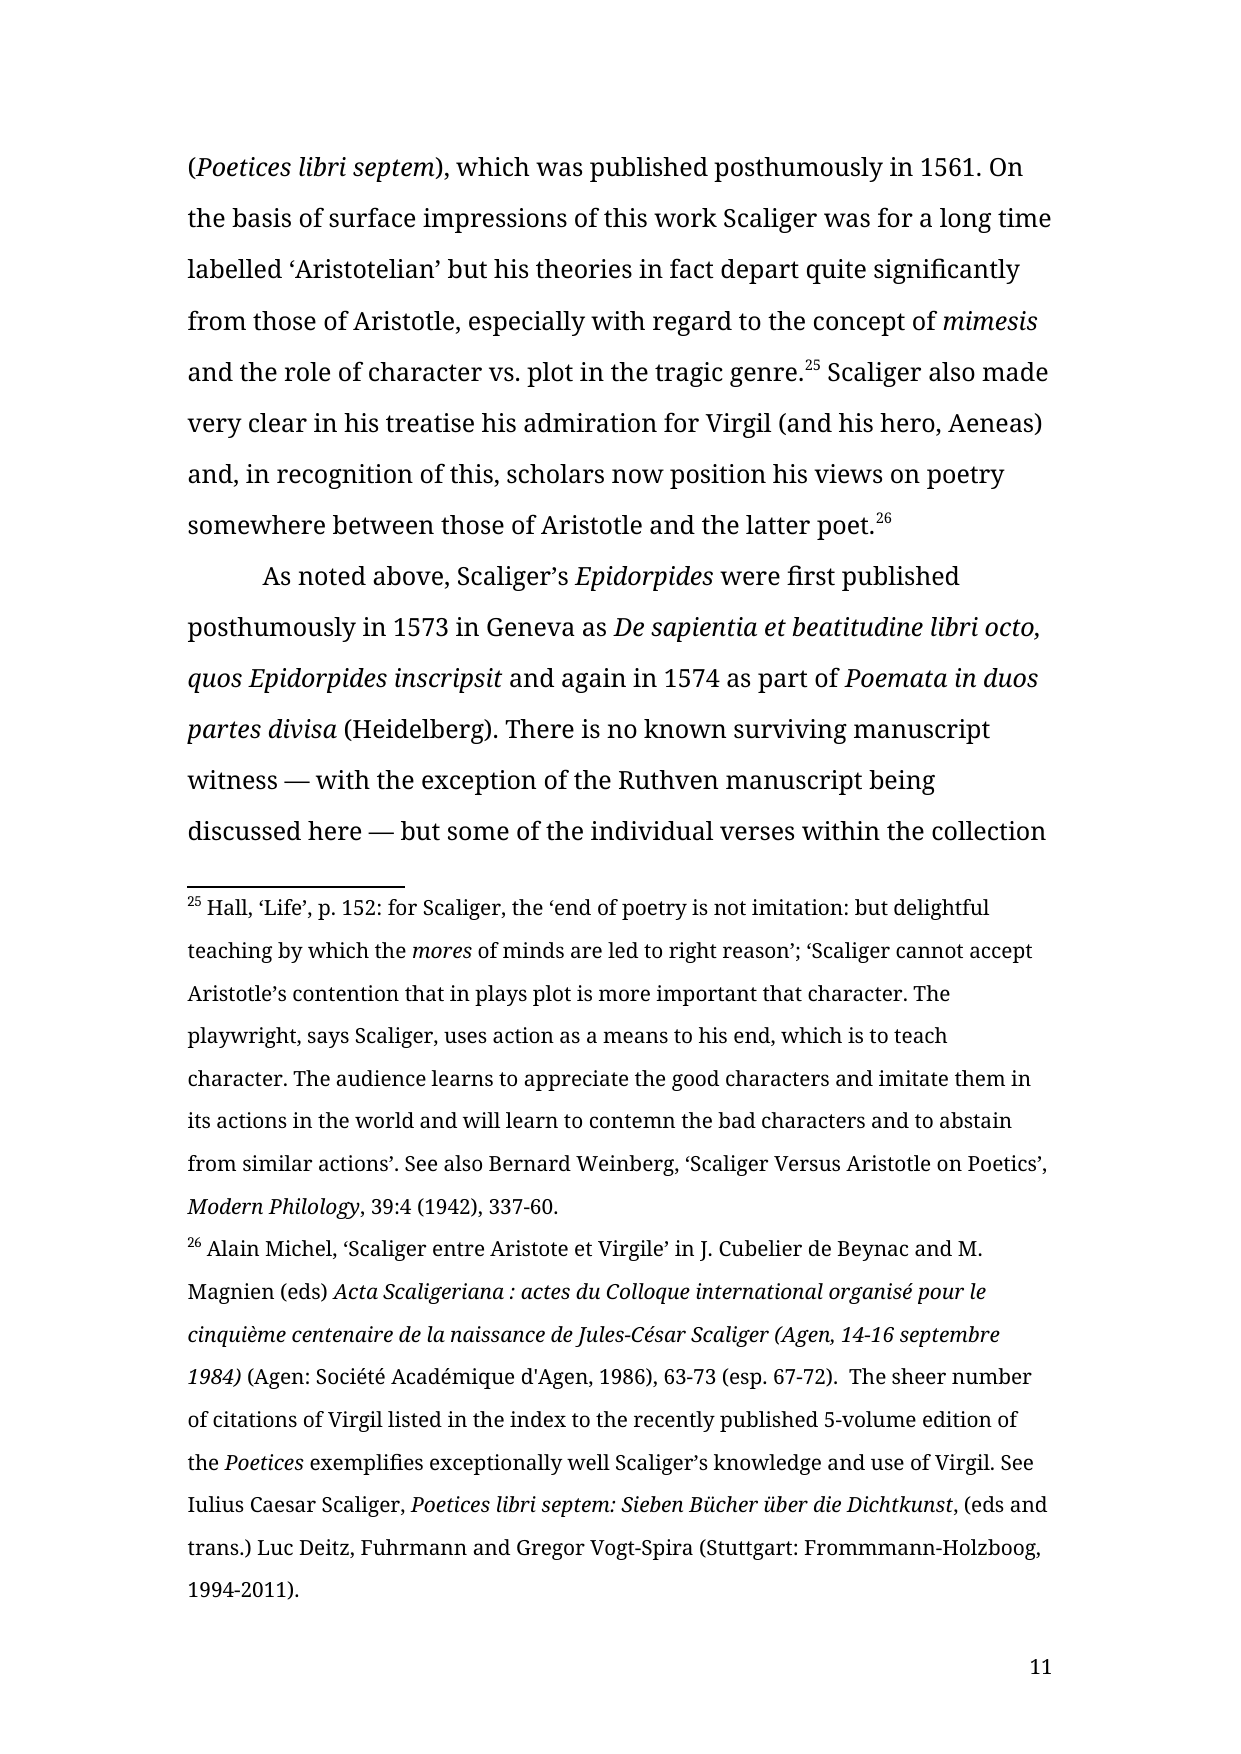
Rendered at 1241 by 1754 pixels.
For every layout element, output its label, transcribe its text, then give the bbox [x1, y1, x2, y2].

text As noted above, Scaliger’s Epidorpides were first published posthumously in 1573 in Geneva as De sapientia et beatitudine libri octo, quos Epidorpides inscripsit and again in 1574 as part of Poemata in duos partes divisa (Heidelberg). There is no known surviving manuscript witness — with the exception of the Ruthven manuscript being discussed here — but some of the individual verses within the collection are known to have circulated independently. The Dutchman Johan de Brune, for instance, quoted Scaliger’s Epidorpides in his 1624 Emblemata of Zinne-werck, a book of essays (and emblems) on human failings, but he did not quote those verses excerpted in the Ruthven manuscript. [187, 558, 1053, 848]
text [187, 150, 1053, 541]
